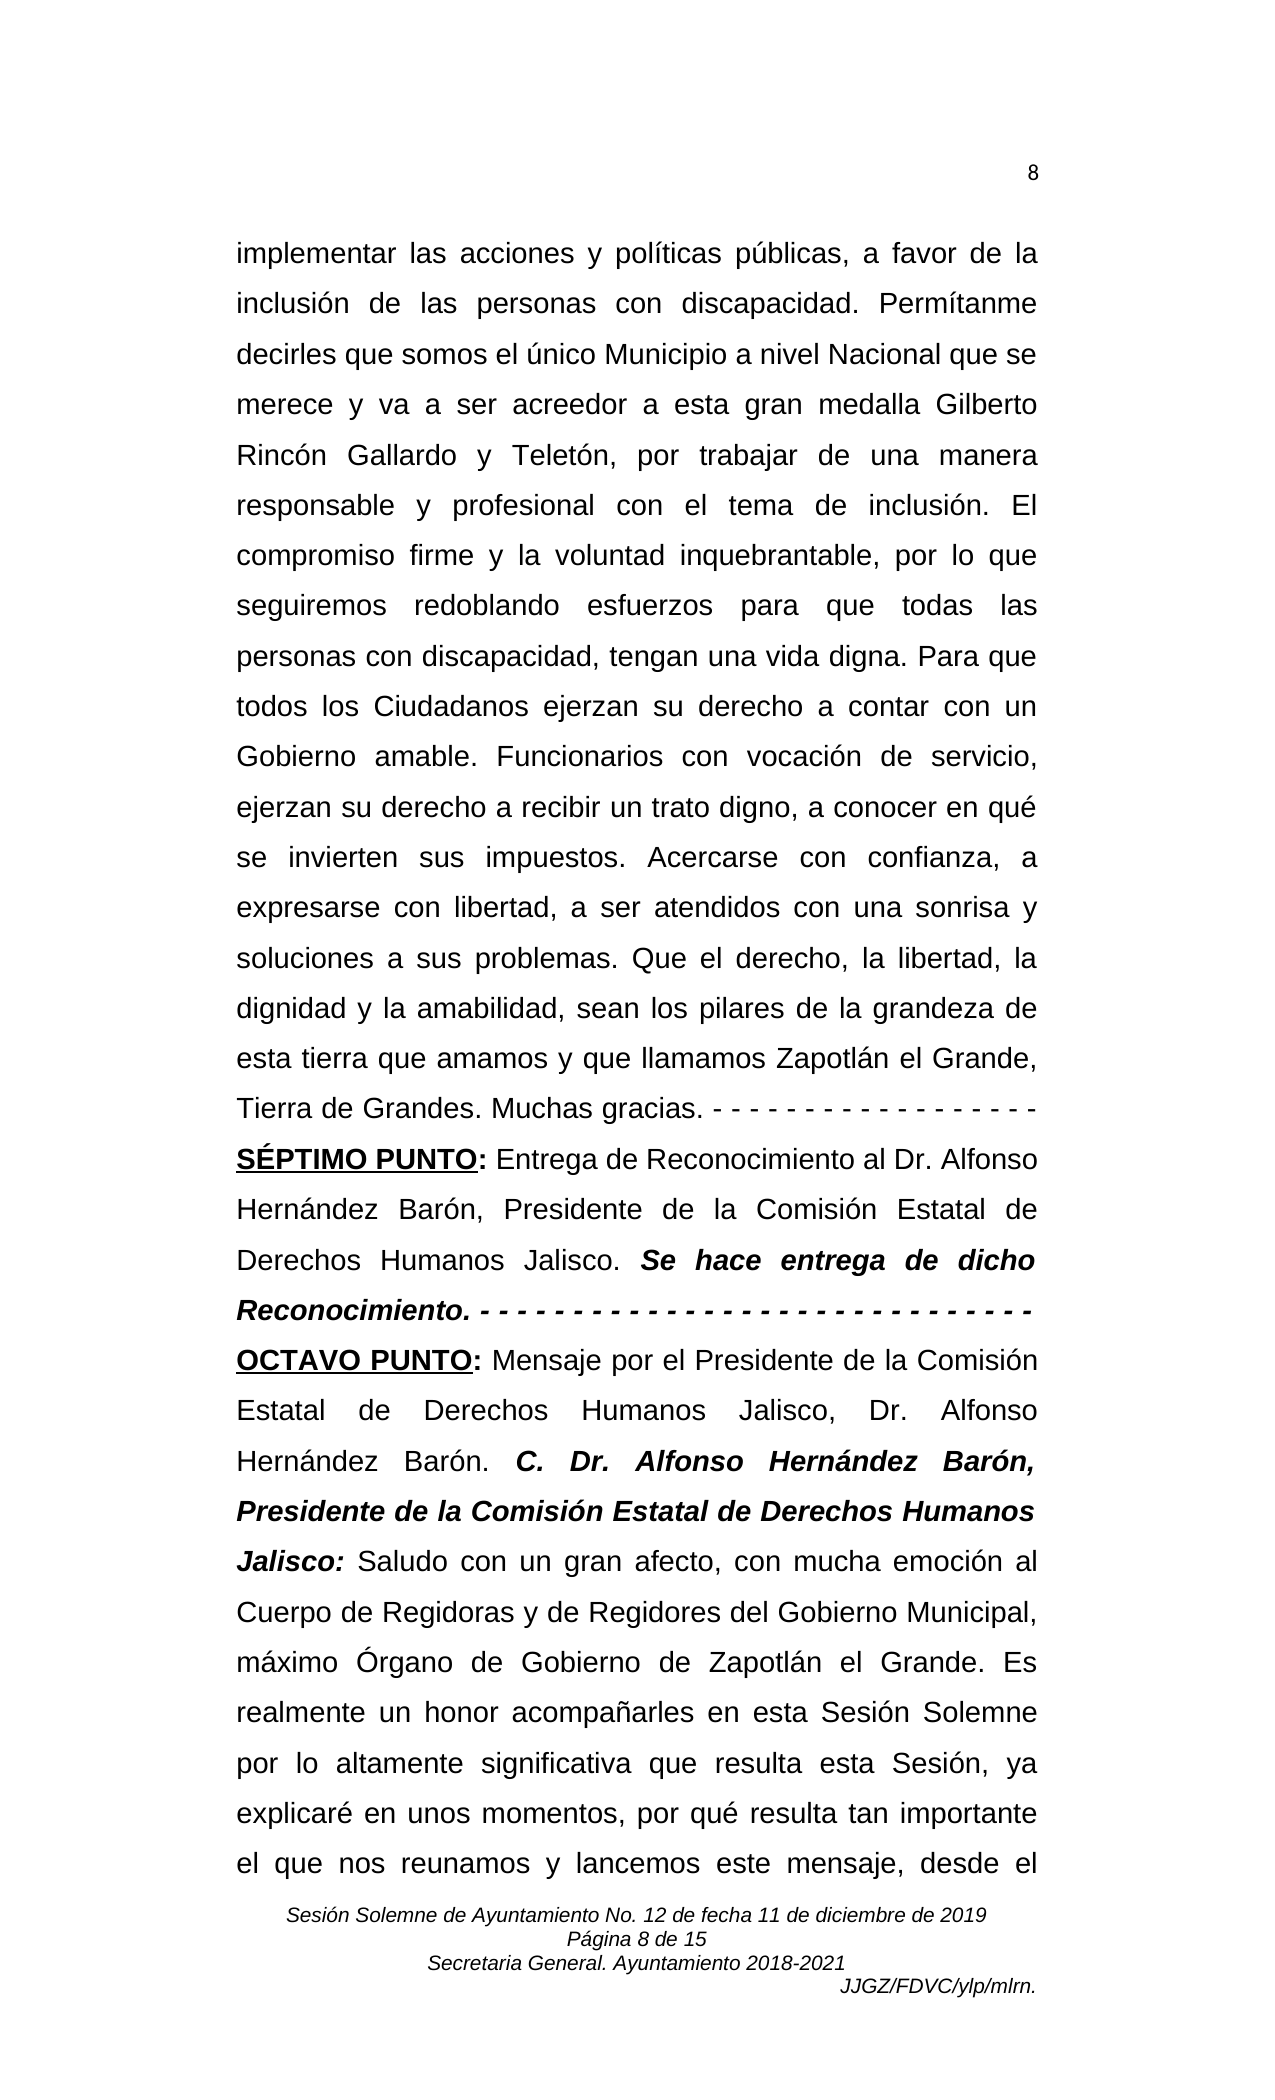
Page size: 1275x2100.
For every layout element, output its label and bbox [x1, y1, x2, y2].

text [236, 236, 1039, 1880]
